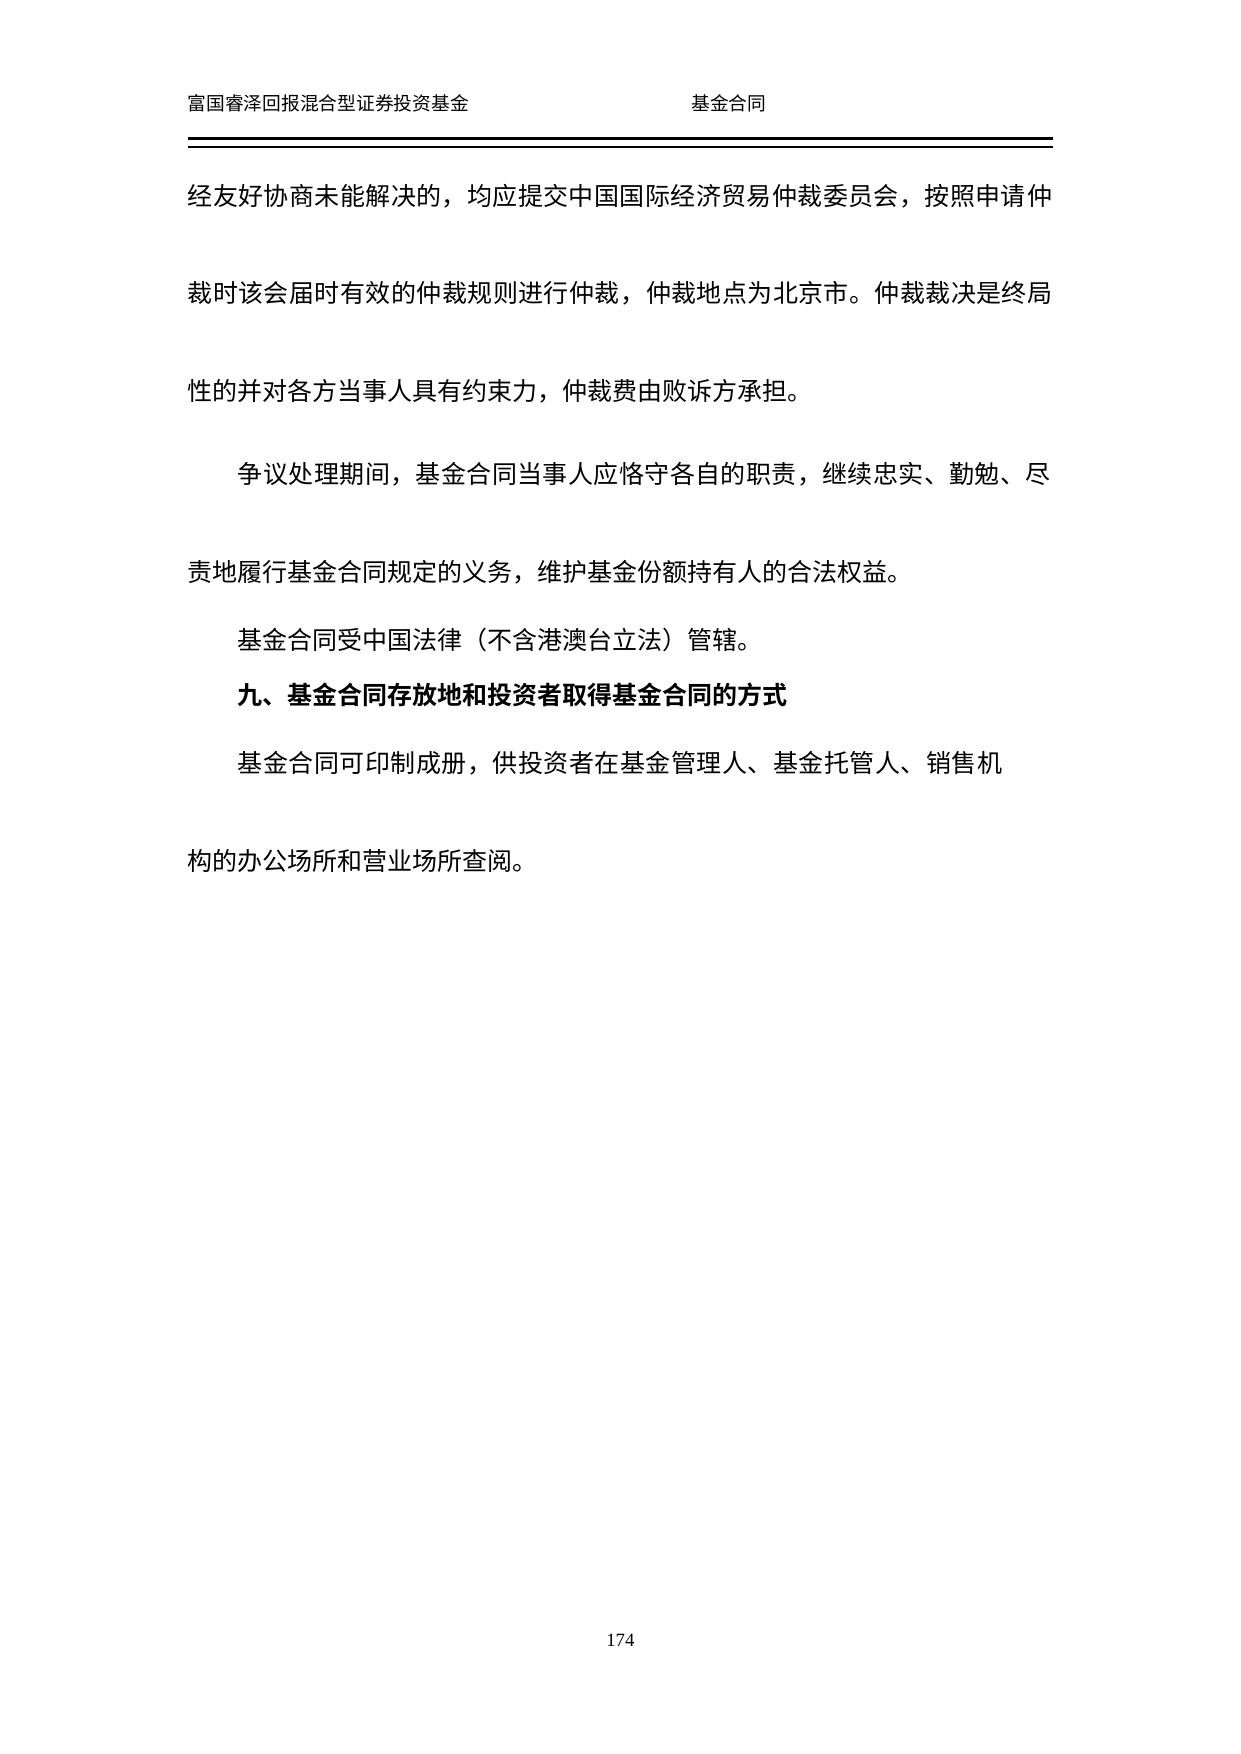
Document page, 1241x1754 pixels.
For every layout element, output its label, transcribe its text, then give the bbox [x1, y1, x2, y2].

text 争议处理期间，基金合同当事人应恪守各自的职责，继续忠实、勤勉、尽责地履行基金合同规定的义务，维护基金份额持有人的合法权益。 [187, 440, 1053, 603]
text 基金合同可印制成册，供投资者在基金管理人、基金托管人、销售机构的办公场所和营业场所查阅。 [187, 729, 1003, 892]
text 基金合同受中国法律（不含港澳台立法）管辖。 [187, 621, 1053, 657]
text 九、基金合同存放地和投资者取得基金合同的方式 [187, 675, 1053, 711]
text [187, 162, 1053, 422]
